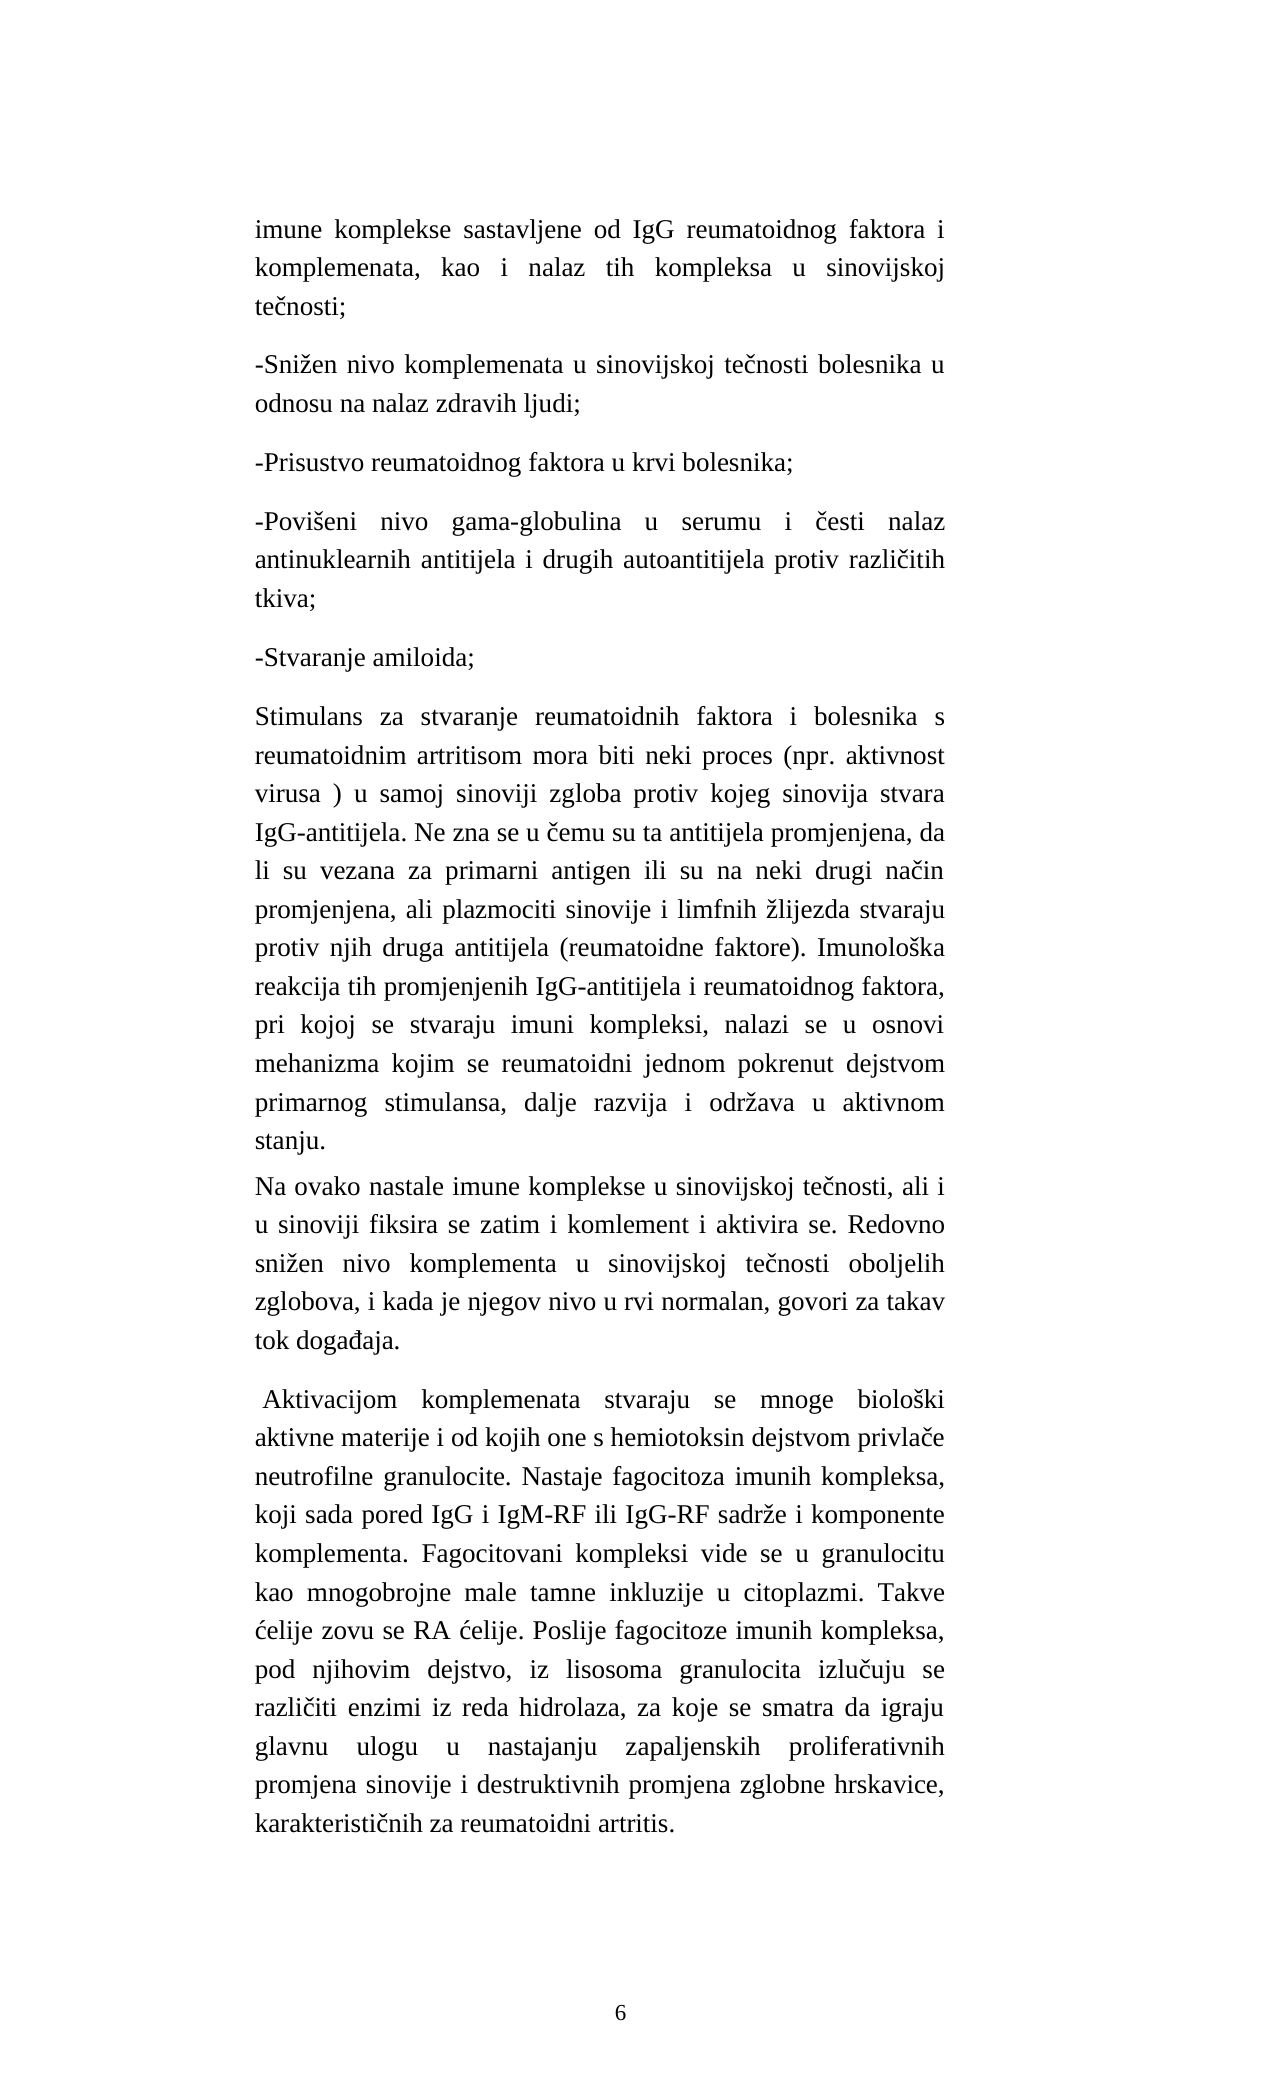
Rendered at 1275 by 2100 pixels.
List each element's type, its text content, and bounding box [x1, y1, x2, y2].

text -Povišeni nivo gama-globulina u serumu i česti nalaz antinuklearnih antitijela i drugih autoantitijela protiv različitih tkiva; [254, 499, 946, 615]
text Aktivacijom komplemenata stvaraju se mnoge biološki aktivne materije i od kojih one s hemiotoksin dejstvom privlače neutrofilne granulocite. Nastaje fagocitoza imunih kompleksa, koji sada pored IgG i IgM-RF ili IgG-RF sadrže i komponente komplementa. Fagocitovani kompleksi vide se u granulocitu kao mnogobrojne male tamne inkluzije u citoplazmi. Takve ćelije zovu se RA ćelije. Poslije fagocitoze imunih kompleksa, pod njihovim dejstvo, iz lisosoma granulocita izlučuju se različiti enzimi iz reda hidrolaza, za koje se smatra da igraju glavnu ulogu u nastajanju zapaljenskih proliferativnih promjena sinovije i destruktivnih promjena zglobne hrskavice, karakterističnih za reumatoidni artritis. [254, 1377, 946, 1840]
text -Stvaranje amiloida; [254, 642, 946, 673]
text Stimulans za stvaranje reumatoidnih faktora i bolesnika s reumatoidnim artritisom mora biti neki proces (npr. aktivnost virusa ) u samoj sinoviji zgloba protiv kojeg sinovija stvara IgG-antitijela. Ne zna se u čemu su ta antitijela promjenjena, da li su vezana za primarni antigen ili su na neki drugi način promjenjena, ali plazmociti sinovije i limfnih žlijezda stvaraju protiv njih druga antitijela (reumatoidne faktore). Imunološka reakcija tih promjenjenih IgG-antitijela i reumatoidnog faktora, pri kojoj se stvaraju imuni kompleksi, nalazi se u osnovi mehanizma kojim se reumatoidni jednom pokrenut dejstvom primarnog stimulansa, dalje razvija i održava u aktivnom stanju. [254, 695, 946, 1157]
text -Prisustvo reumatoidnog faktora u krvi bolesnika; [254, 446, 946, 477]
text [254, 207, 946, 323]
text Na ovako nastale imune komplekse u sinovijskoj tečnosti, ali i u sinoviji fiksira se zatim i komlement i aktivira se. Redovno snižen nivo komplementa u sinovijskoj tečnosti oboljelih zglobova, i kada je njegov nivo u rvi normalan, govori za takav tok događaja. [254, 1164, 946, 1357]
text -Snižen nivo komplemenata u sinovijskoj tečnosti bolesnika u odnosu na nalaz zdravih ljudi; [254, 343, 946, 420]
